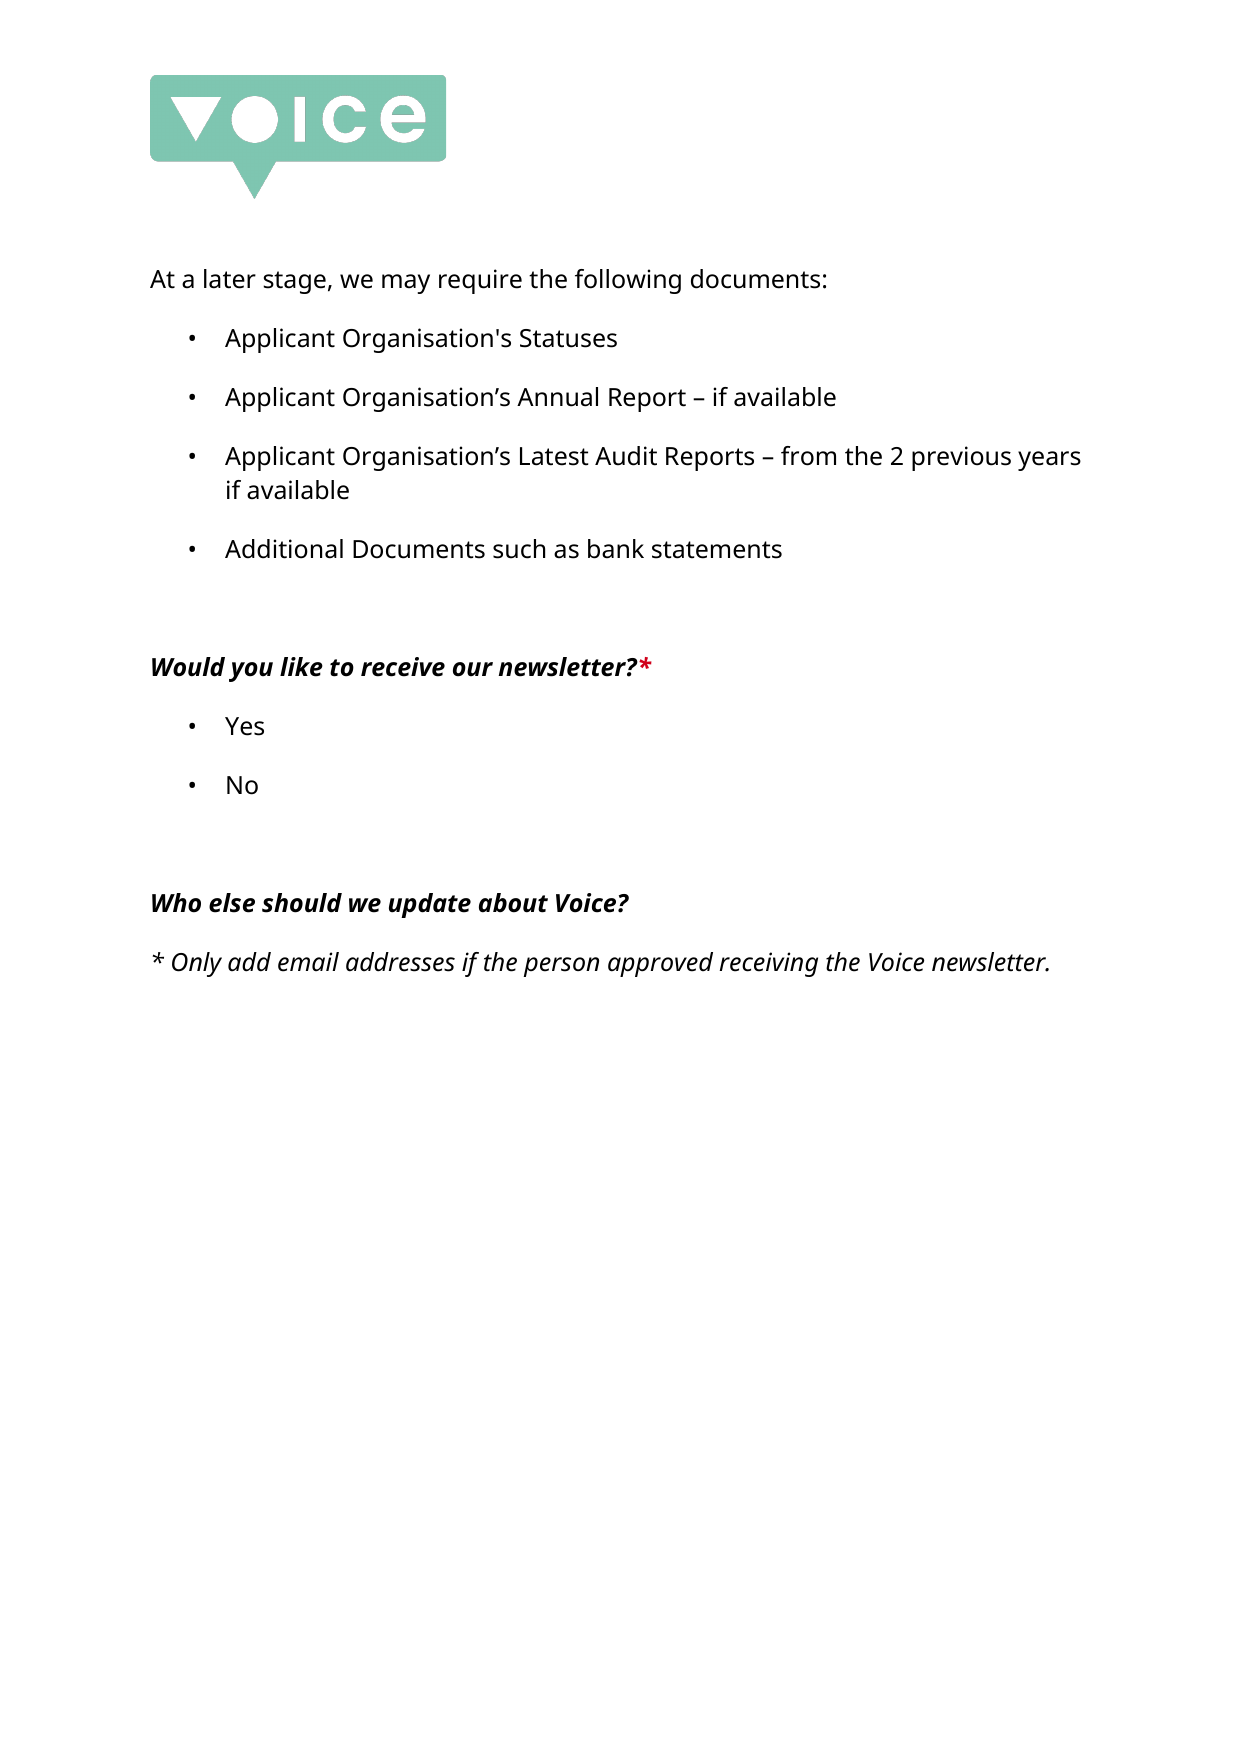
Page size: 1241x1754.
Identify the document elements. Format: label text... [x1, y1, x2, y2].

subtitle Applicant Organisation’s Latest Audit Reports – from the 2 previous years if available [187, 438, 1090, 507]
subtitle * Only add email addresses if the person approved receiving the Voice newsletter. [150, 945, 1090, 979]
subtitle No [187, 768, 1090, 802]
subtitle Would you like to receive our newsletter?* [150, 650, 1090, 684]
subtitle Yes [187, 709, 1090, 743]
subtitle Applicant Organisation's Statuses [187, 320, 1090, 354]
picture [150, 75, 447, 225]
subtitle Additional Documents such as bank statements [187, 532, 1090, 566]
subtitle Applicant Organisation’s Annual Report – if available [187, 379, 1090, 413]
subtitle At a later stage, we may require the following documents: [150, 261, 1090, 295]
subtitle Who else should we update about Voice? [150, 886, 1090, 920]
